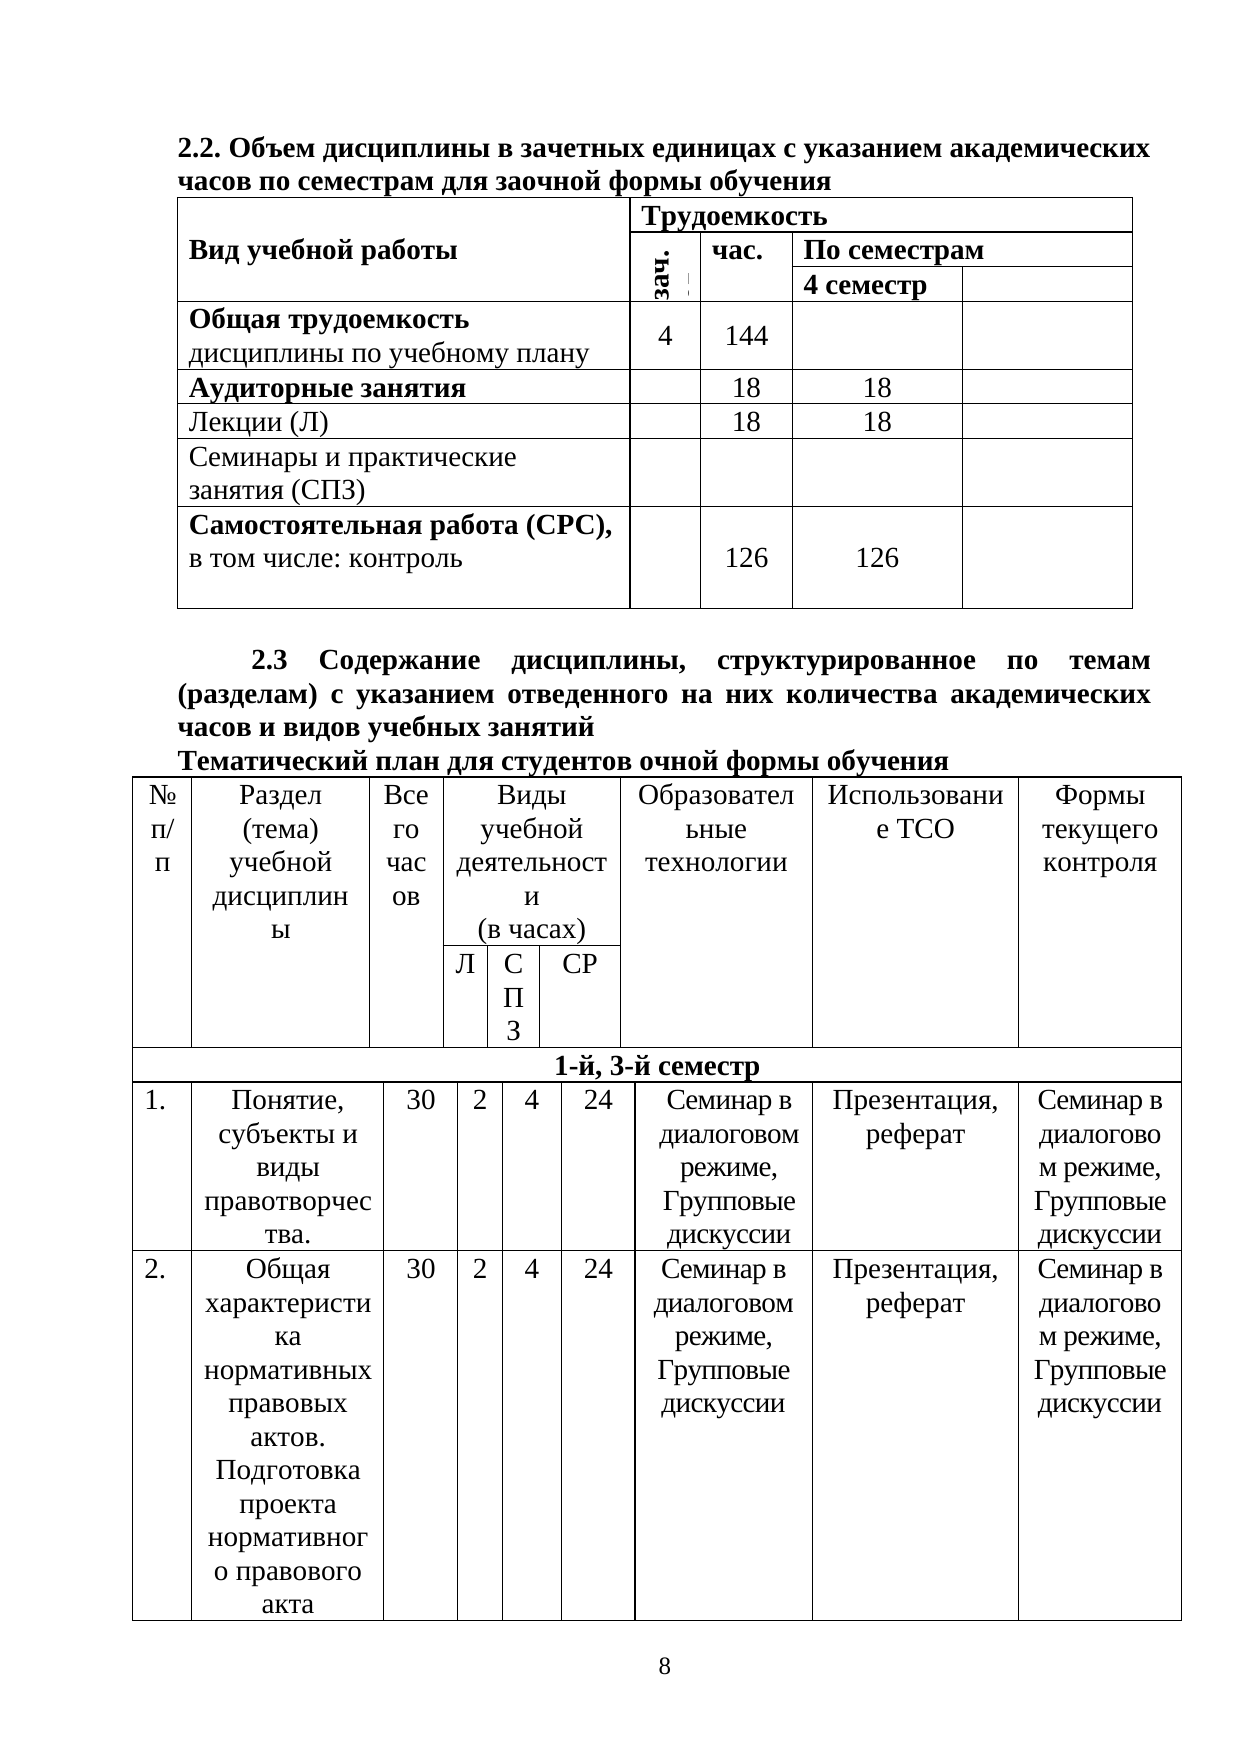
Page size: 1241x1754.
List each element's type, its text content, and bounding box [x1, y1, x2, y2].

table_cell 144 [701, 302, 792, 369]
table_cell [133, 1083, 191, 1250]
table_cell зач. ед. [631, 233, 700, 301]
table_cell 24 [562, 1251, 634, 1620]
table_cell [793, 439, 962, 506]
table_cell Самостоятельная работа (СРС), в том числе: контроль [178, 507, 629, 608]
table_cell 4 семестр [793, 267, 962, 301]
table_cell [963, 404, 1132, 438]
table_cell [813, 1251, 1018, 1620]
table_cell 2 [458, 1083, 502, 1250]
table_cell 2 [458, 1251, 502, 1620]
table_header Образовательные технологии [621, 778, 812, 1047]
table_cell [631, 404, 700, 438]
text 2.3 Содержание дисциплины, структурированное по темам (разделам) с указанием отведенного на них количества академических часов и видов учебных занятий [177, 642, 1152, 743]
table_header Использование ТСО [813, 778, 1018, 1047]
table_cell [963, 439, 1132, 506]
table_cell [631, 370, 700, 403]
table_cell 18 [793, 370, 962, 403]
table_cell 30 [384, 1083, 457, 1250]
table_cell 18 [793, 404, 962, 438]
table_cell 30 [384, 1251, 457, 1620]
table_cell 126 [701, 507, 792, 608]
table_cell [963, 267, 1132, 301]
table_cell Л [444, 946, 487, 1047]
table_cell Лекции (Л) [178, 404, 629, 438]
table_header Формы текущего контроля [1019, 778, 1181, 1047]
table_header № п/п [133, 778, 191, 1047]
table_cell 18 [701, 370, 792, 403]
table_cell Семинар в диалоговом режиме, Групповые дискуссии [636, 1083, 812, 1250]
table_cell 126 [793, 507, 962, 608]
text Тематический план для студентов очной формы обучения [177, 743, 1152, 776]
table_cell [631, 439, 700, 506]
table_cell [963, 507, 1132, 608]
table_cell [1019, 1251, 1181, 1620]
table_cell 24 [562, 1083, 634, 1250]
table_cell [631, 507, 700, 608]
table_cell По семестрам [793, 233, 1132, 266]
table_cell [636, 1251, 812, 1620]
table_cell Аудиторные занятия [178, 370, 629, 403]
table_cell Презентация, реферат [813, 1083, 1018, 1250]
text 2.2. Объем дисциплины в зачетных единицах с указанием академических часов по семестрам для заочной формы обучения [177, 130, 1152, 197]
table_cell [963, 370, 1132, 403]
table_cell 4 [503, 1251, 561, 1620]
table_cell Семинар в диалоговом режиме, Групповые дискуссии [1019, 1083, 1181, 1250]
table_cell [793, 302, 962, 369]
table_cell Семинары и практические занятия (СПЗ) [178, 439, 629, 506]
table_cell 1-й, 3-й семестр [133, 1048, 1181, 1081]
table_cell 18 [701, 404, 792, 438]
table_header Всего часов [370, 778, 443, 1047]
table_cell Общая трудоемкость дисциплины по учебному плану [178, 302, 629, 369]
table_cell СР [540, 946, 620, 1047]
table_cell [133, 1251, 191, 1620]
table_header Раздел (тема) учебной дисциплины [192, 778, 369, 1047]
table_cell СПЗ [488, 946, 539, 1047]
table_header Виды учебной деятельности (в часах) [444, 778, 620, 945]
table_header Вид учебной работы [178, 198, 629, 301]
table_header Трудоемкость [631, 198, 1132, 231]
table_cell Понятие, субъекты и виды правотворчества. [192, 1083, 383, 1250]
table_cell 4 [503, 1083, 561, 1250]
table_cell час. [701, 233, 792, 301]
table_cell 4 [631, 302, 700, 369]
table_cell [963, 302, 1132, 369]
table_cell [701, 439, 792, 506]
table_cell Общая характеристика нормативных правовых актов. Подготовка проекта нормативного правового акта [192, 1251, 383, 1620]
